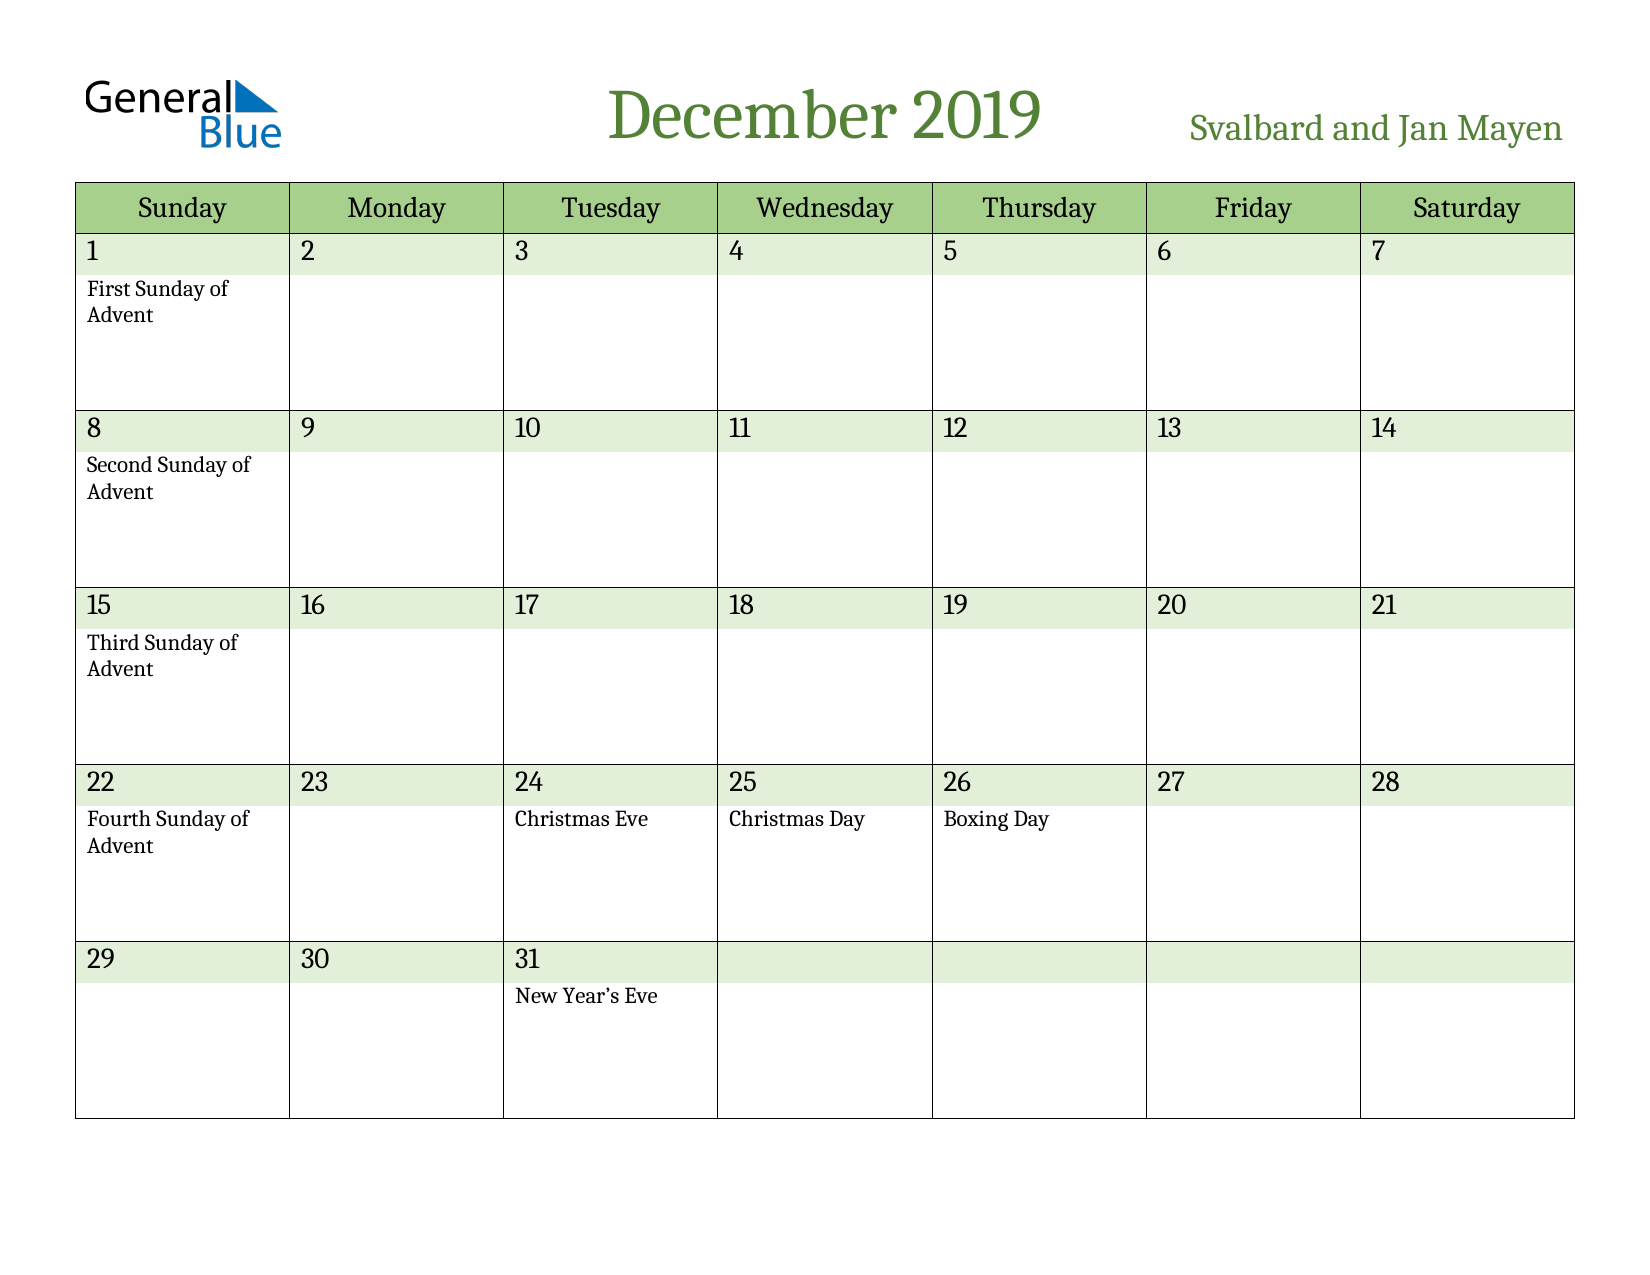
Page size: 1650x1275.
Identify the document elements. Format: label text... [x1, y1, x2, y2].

table_cell Christmas Eve [504, 806, 717, 941]
table_cell 2 [290, 234, 503, 275]
table_cell 12 [933, 411, 1146, 452]
table_cell 22 [76, 765, 289, 806]
table_cell Second Sunday of Advent [76, 452, 289, 587]
table_cell Christmas Day [718, 806, 932, 941]
table_cell Third Sunday of Advent [76, 629, 289, 764]
table_cell 29 [76, 942, 289, 983]
table_cell [290, 452, 503, 587]
table_cell [718, 629, 932, 764]
table_cell Sunday [76, 183, 289, 233]
table_cell 24 [504, 765, 717, 806]
table_cell 9 [290, 411, 503, 452]
table_cell Boxing Day [933, 806, 1146, 941]
table_cell 3 [504, 234, 717, 275]
table_cell [504, 275, 717, 410]
table_cell [718, 942, 932, 983]
table_cell [1361, 806, 1574, 941]
table_cell [504, 452, 717, 587]
table_cell 8 [76, 411, 289, 452]
table_cell Fourth Sunday of Advent [76, 806, 289, 941]
table_cell 5 [933, 234, 1146, 275]
table_cell 14 [1361, 411, 1574, 452]
table_cell [1361, 942, 1574, 983]
table_cell [1147, 275, 1360, 410]
table_cell [718, 983, 932, 1118]
table_header [76, 75, 503, 182]
table_cell [718, 452, 932, 587]
table_cell [933, 942, 1146, 983]
table_cell 18 [718, 588, 932, 629]
table_cell [290, 275, 503, 410]
table_cell New Year’s Eve [504, 983, 717, 1118]
table_cell 11 [718, 411, 932, 452]
table_cell 21 [1361, 588, 1574, 629]
table_cell [1147, 629, 1360, 764]
table_cell [718, 275, 932, 410]
table_cell Friday [1147, 183, 1360, 233]
table_cell [933, 983, 1146, 1118]
table_header December 2019 [504, 75, 1146, 182]
table_cell [1147, 942, 1360, 983]
table_cell [504, 629, 717, 764]
table_cell 17 [504, 588, 717, 629]
table_cell 25 [718, 765, 932, 806]
table_cell [1361, 983, 1574, 1118]
table_cell 23 [290, 765, 503, 806]
table_cell [76, 983, 289, 1118]
table_cell [1361, 275, 1574, 410]
table_cell Tuesday [504, 183, 717, 233]
table_cell 7 [1361, 234, 1574, 275]
table_cell Monday [290, 183, 503, 233]
table_cell 6 [1147, 234, 1360, 275]
table_cell 16 [290, 588, 503, 629]
table_cell 30 [290, 942, 503, 983]
table_cell 19 [933, 588, 1146, 629]
table_cell 10 [504, 411, 717, 452]
table_cell Saturday [1361, 183, 1574, 233]
table_cell 27 [1147, 765, 1360, 806]
table_cell First Sunday of Advent [76, 275, 289, 410]
table_cell [1361, 629, 1574, 764]
table_cell [933, 629, 1146, 764]
table_cell 1 [76, 234, 289, 275]
table_cell 31 [504, 942, 717, 983]
table_cell [933, 275, 1146, 410]
table_cell 15 [76, 588, 289, 629]
table_cell 13 [1147, 411, 1360, 452]
table_cell 20 [1147, 588, 1360, 629]
table_cell 28 [1361, 765, 1574, 806]
table_cell [1147, 806, 1360, 941]
picture [86, 80, 281, 148]
table_cell [290, 806, 503, 941]
table_cell [290, 629, 503, 764]
table_cell [1147, 452, 1360, 587]
table_cell Wednesday [718, 183, 932, 233]
table_cell [1361, 452, 1574, 587]
table_cell 4 [718, 234, 932, 275]
table_cell [1147, 983, 1360, 1118]
table_cell [933, 452, 1146, 587]
table_cell 26 [933, 765, 1146, 806]
table_header Svalbard and Jan Mayen [1146, 75, 1574, 182]
table_cell [290, 983, 503, 1118]
table_cell Thursday [933, 183, 1146, 233]
